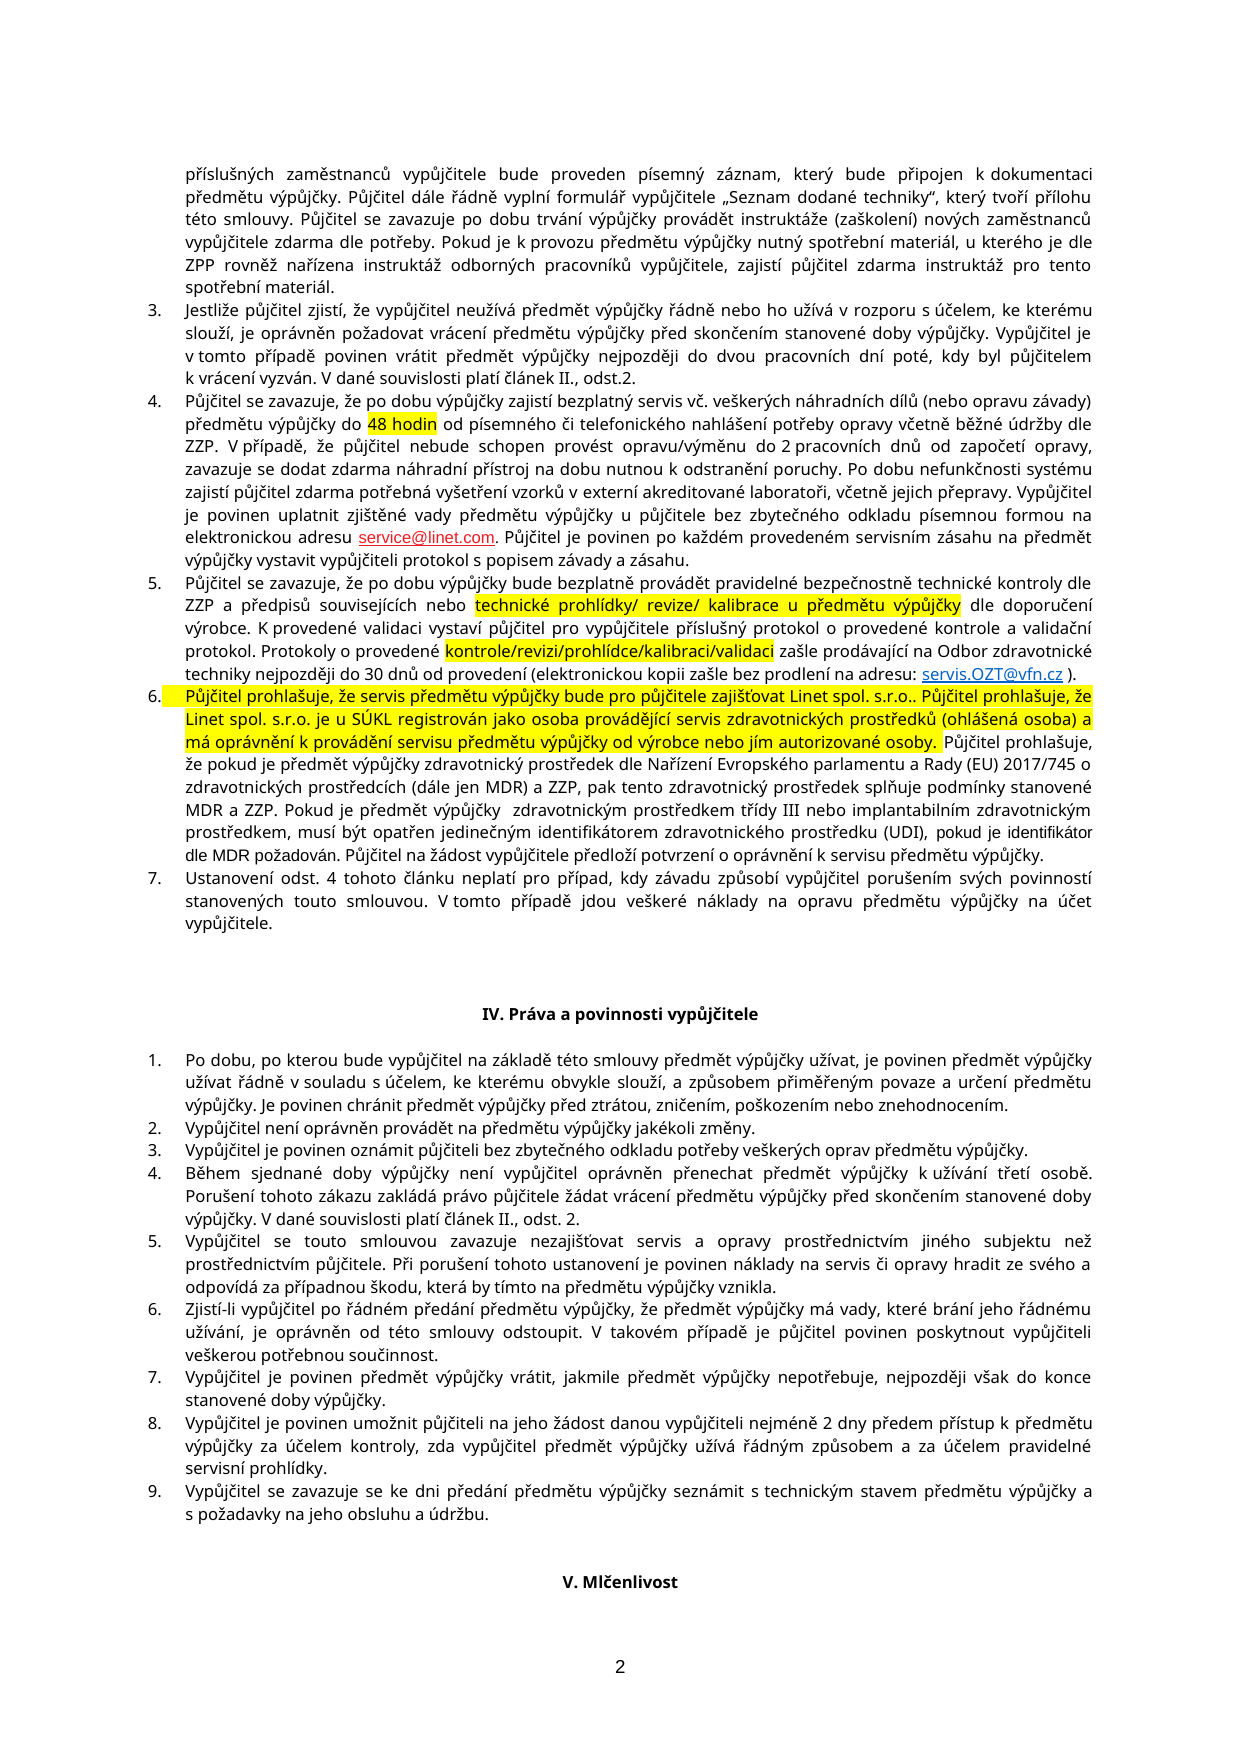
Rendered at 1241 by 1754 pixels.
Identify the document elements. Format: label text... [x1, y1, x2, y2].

list Ustanovení odst. 4 tohoto článku neplatí pro případ, kdy závadu způsobí vypůjčitel porušením svých povinností stanovených touto smlouvou. V tomto případě jdou veškeré náklady na opravu předmětu výpůjčky na účet vypůjčitele. [148, 866, 1093, 934]
list Po dobu, po kterou bude vypůjčitel na základě této smlouvy předmět výpůjčky užívat, je povinen předmět výpůjčky užívat řádně v souladu s účelem, ke kterému obvykle slouží, a způsobem přiměřeným povaze a určení předmětu výpůjčky. Je povinen chránit předmět výpůjčky před ztrátou, zničením, poškozením nebo znehodnocením. [148, 1048, 1093, 1116]
list Vypůjčitel je povinen oznámit půjčiteli bez zbytečného odkladu potřeby veškerých oprav předmětu výpůjčky. [148, 1139, 1093, 1162]
list Vypůjčitel je povinen umožnit půjčiteli na jeho žádost danou vypůjčiteli nejméně 2 dny předem přístup k předmětu výpůjčky za účelem kontroly, zda vypůjčitel předmět výpůjčky užívá řádným způsobem a za účelem pravidelné servisní prohlídky. [148, 1411, 1093, 1479]
list Půjčitel prohlašuje, že servis předmětu výpůjčky bude pro půjčitele zajišťovat Linet spol. s.r.o.. Půjčitel prohlašuje, že Linet spol. s.r.o. je u SÚKL registrován jako osoba provádějící servis zdravotnických prostředků (ohlášená osoba) a má oprávnění k provádění servisu předmětu výpůjčky od výrobce nebo jím autorizované osoby. Půjčitel prohlašuje, že pokud je předmět výpůjčky zdravotnický prostředek dle Nařízení Evropského parlamentu a Rady (EU) 2017/745 o zdravotnických prostředcích (dále jen MDR) a ZZP, pak tento zdravotnický prostředek splňuje podmínky stanovené MDR a ZZP. Pokud je předmět výpůjčky zdravotnickým prostředkem třídy III nebo implantabilním zdravotnickým prostředkem, musí být opatřen jedinečným identifikátorem zdravotnického prostředku (UDI), pokud je identifikátor dle MDR požadován. Půjčitel na žádost vypůjčitele předloží potvrzení o oprávnění k servisu předmětu výpůjčky. [148, 685, 1093, 866]
list Zjistí-li vypůjčitel po řádném předání předmětu výpůjčky, že předmět výpůjčky má vady, které brání jeho řádnému užívání, je oprávněn od této smlouvy odstoupit. V takovém případě je půjčitel povinen poskytnout vypůjčiteli veškerou potřebnou součinnost. [148, 1298, 1093, 1366]
list Vypůjčitel je povinen předmět výpůjčky vrátit, jakmile předmět výpůjčky nepotřebuje, nejpozději však do konce stanovené doby výpůjčky. [148, 1366, 1093, 1411]
list Během sjednané doby výpůjčky není vypůjčitel oprávněn přenechat předmět výpůjčky k užívání třetí osobě. Porušení tohoto zákazu zakládá právo půjčitele žádat vrácení předmětu výpůjčky před skončením stanovené doby výpůjčky. V dané souvislosti platí článek II., odst. 2. [148, 1162, 1093, 1230]
list Půjčitel se zavazuje, že po dobu výpůjčky bude bezplatně provádět pravidelné bezpečnostně technické kontroly dle ZZP a předpisů souvisejících nebo technické prohlídky/ revize/ kalibrace u předmětu výpůjčky dle doporučení výrobce. K provedené validaci vystaví půjčitel pro vypůjčitele příslušný protokol o provedené kontrole a validační protokol. Protokoly o provedené kontrole/revizi/prohlídce/kalibraci/validaci zašle prodávající na Odbor zdravotnické techniky nejpozději do 30 dnů od provedení (elektronickou kopii zašle bez prodlení na adresu: servis.OZT@vfn.cz ). [148, 571, 1093, 685]
list Vypůjčitel se zavazuje se ke dni předání předmětu výpůjčky seznámit s technickým stavem předmětu výpůjčky a s požadavky na jeho obsluhu a údržbu. [148, 1479, 1093, 1525]
list Vypůjčitel se touto smlouvou zavazuje nezajišťovat servis a opravy prostřednictvím jiného subjektu než prostřednictvím půjčitele. Při porušení tohoto ustanovení je povinen náklady na servis či opravy hradit ze svého a odpovídá za případnou škodu, která by tímto na předmětu výpůjčky vznikla. [148, 1230, 1093, 1298]
list Jestliže půjčitel zjistí, že vypůjčitel neužívá předmět výpůjčky řádně nebo ho užívá v rozporu s účelem, ke kterému slouží, je oprávněn požadovat vrácení předmětu výpůjčky před skončením stanovené doby výpůjčky. Vypůjčitel je v tomto případě povinen vrátit předmět výpůjčky nejpozději do dvou pracovních dní poté, kdy byl půjčitelem k vrácení vyzván. V dané souvislosti platí článek II., odst.2. [148, 299, 1093, 389]
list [148, 162, 1093, 299]
text V. Mlčenlivost [148, 1570, 1093, 1593]
list Vypůjčitel není oprávněn provádět na předmětu výpůjčky jakékoli změny. [148, 1116, 1093, 1139]
text IV. Práva a povinnosti vypůjčitele [148, 1003, 1093, 1025]
list Půjčitel se zavazuje, že po dobu výpůjčky zajistí bezplatný servis vč. veškerých náhradních dílů (nebo opravu závady) předmětu výpůjčky do 48 hodin od písemného či telefonického nahlášení potřeby opravy včetně běžné údržby dle ZZP. V případě, že půjčitel nebude schopen provést opravu/výměnu do 2 pracovních dnů od započetí opravy, zavazuje se dodat zdarma náhradní přístroj na dobu nutnou k odstranění poruchy. Po dobu nefunkčnosti systému zajistí půjčitel zdarma potřebná vyšetření vzorků v externí akreditované laboratoři, včetně jejich přepravy. Vypůjčitel je povinen uplatnit zjištěné vady předmětu výpůjčky u půjčitele bez zbytečného odkladu písemnou formou na elektronickou adresu service@linet.com. Půjčitel je povinen po každém provedeném servisním zásahu na předmět výpůjčky vystavit vypůjčiteli protokol s popisem závady a zásahu. [148, 389, 1093, 571]
